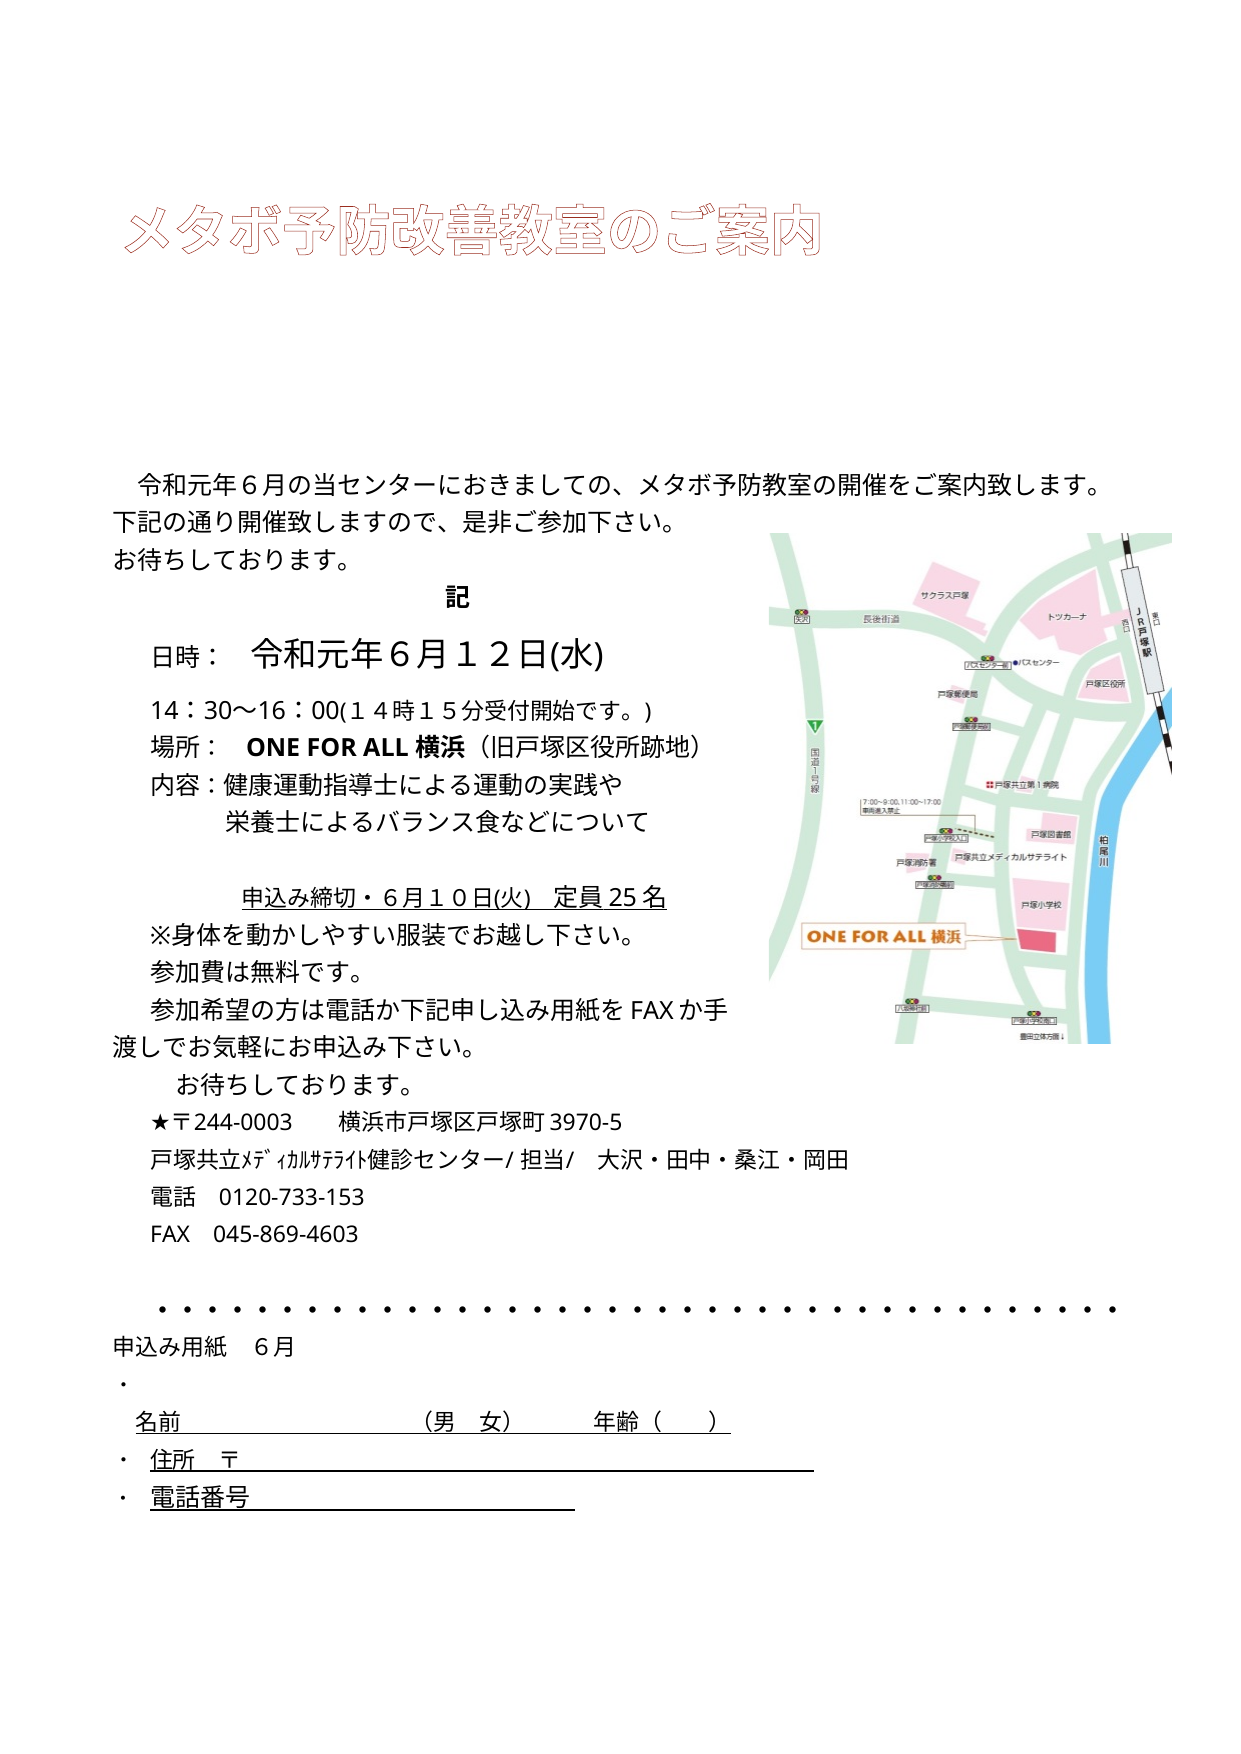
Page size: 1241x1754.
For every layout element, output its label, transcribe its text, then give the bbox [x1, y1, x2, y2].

text ★〒244-0003 横浜市戸塚区戸塚町3970-5 [112, 1102, 1128, 1139]
picture [768, 533, 1172, 1044]
text 14：30～16：00(１４時１５分受付開始です。) [112, 689, 768, 727]
text お待ちしております。 [112, 1064, 1128, 1102]
text お待ちしております。 [112, 539, 768, 577]
text 名前 （男 女） 年齢（ ） [112, 1402, 1128, 1439]
text 戸塚共立ﾒﾃﾞｨｶﾙｻﾃﾗｲﾄ健診センター/ 担当/ 大沢・田中・桑江・岡田 [112, 1139, 1128, 1177]
text 日時： 令和元年６月１２日(水) [112, 614, 768, 689]
text 栄養士によるバランス食などについて [112, 802, 768, 839]
text FAX 045-869-4603 [112, 1214, 1128, 1252]
list 住所 〒 [112, 1439, 1128, 1477]
text 下記の通り開催致しますので、是非ご参加下さい。 [112, 502, 1128, 539]
text 電話 0120-733-153 [112, 1177, 1128, 1214]
text 場所： ONE FOR ALL 横浜（旧戸塚区役所跡地） [112, 727, 768, 764]
text ・・・・・・・・・・・・・・・・・・・・・・・・・・・・・・・・・・・・・・・ 申込み用紙 ６月 [112, 1289, 1128, 1364]
text 申込み締切・６月１０日(火) 定員25名 [112, 877, 768, 914]
text 内容：健康運動指導士による運動の実践や [112, 764, 768, 802]
text 記 [145, 577, 768, 614]
text 参加希望の方は電話か下記申し込み用紙をFAXか手渡しでお気軽にお申込み下さい。 [112, 989, 1128, 1064]
text 参加費は無料です。 [112, 952, 768, 989]
text 令和元年６月の当センターにおきましての、メタボ予防教室の開催をご案内致します。 [112, 464, 1128, 502]
text ※身体を動かしやすい服装でお越し下さい。 [112, 914, 768, 952]
list 電話番号 [112, 1477, 1128, 1514]
